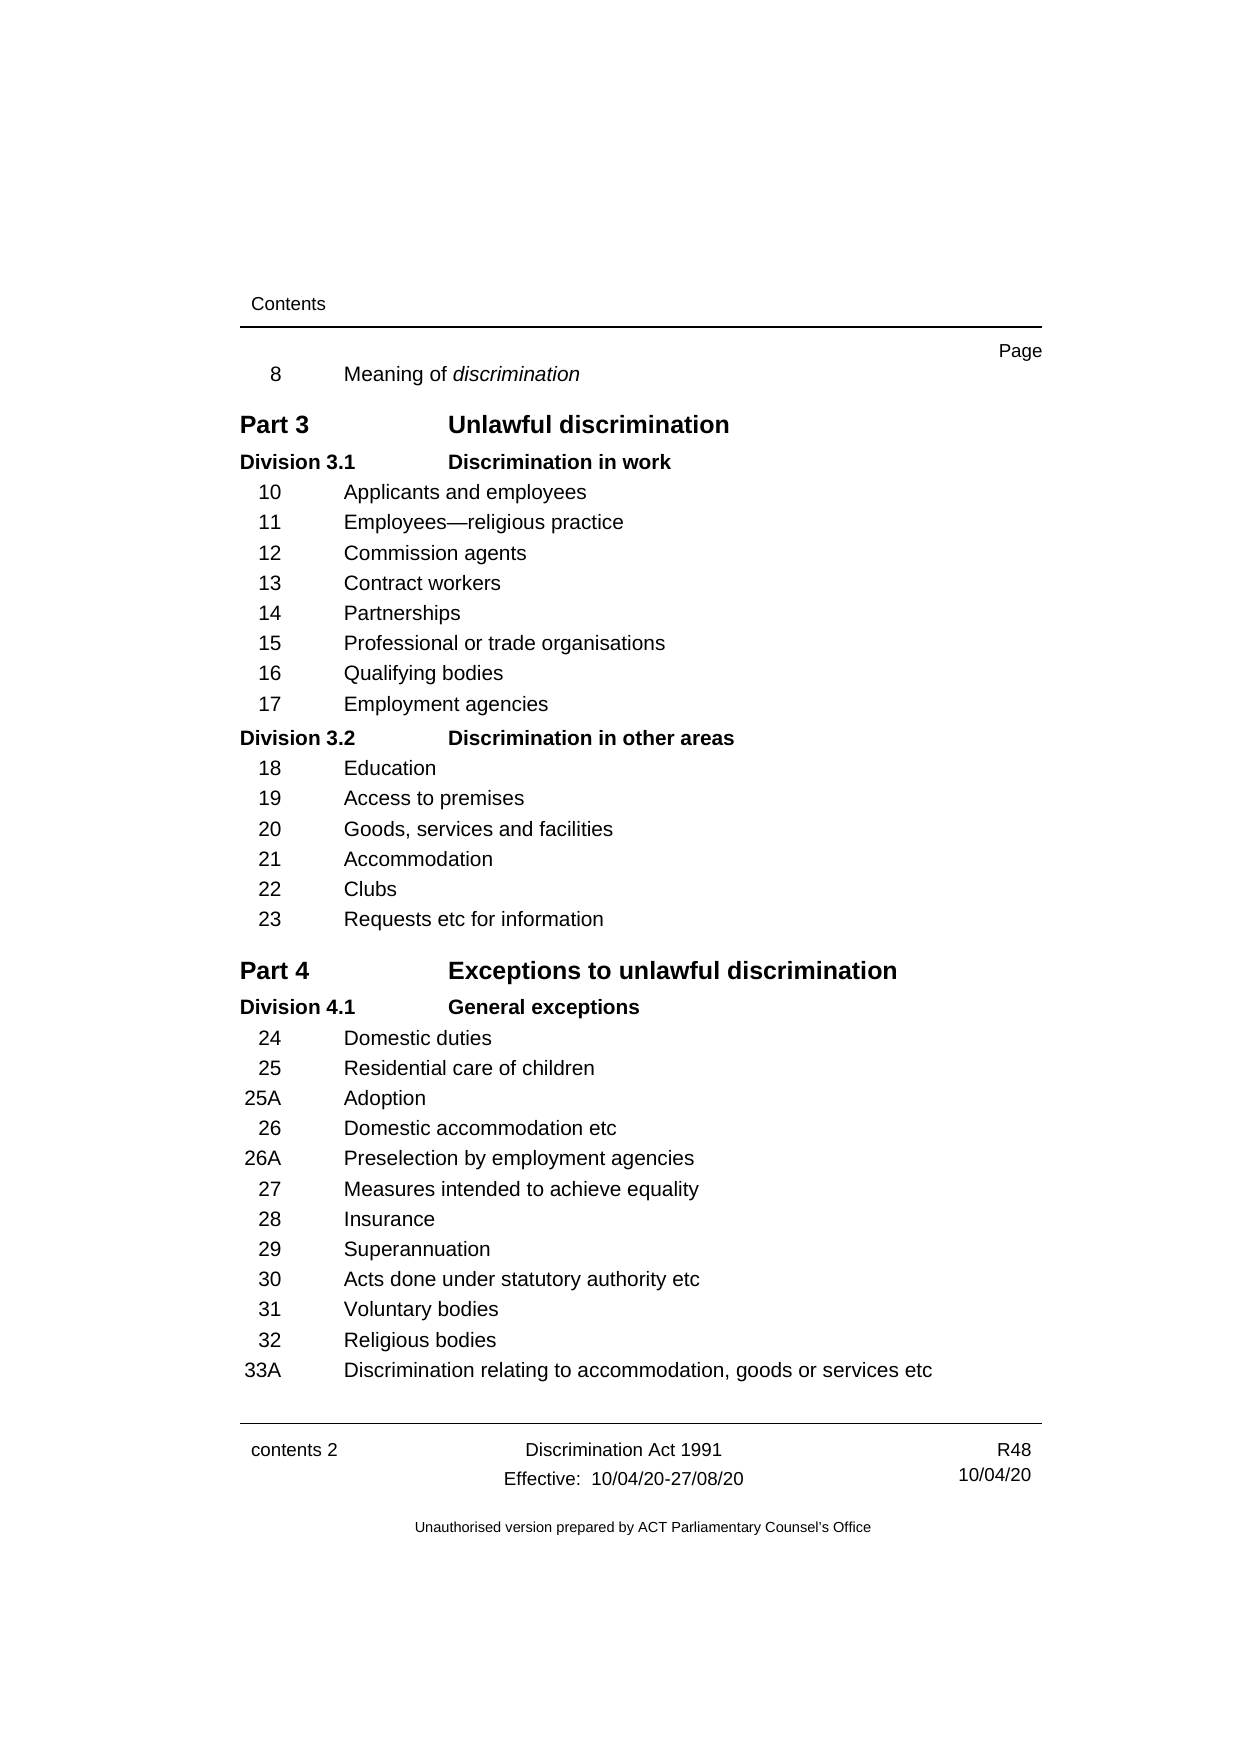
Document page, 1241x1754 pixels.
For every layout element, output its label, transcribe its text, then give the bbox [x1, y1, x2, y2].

text Division 3.2 Discrimination in other areas 16 [239, 726, 996, 750]
text 30 Acts done under statutory authority etc 25 [239, 1267, 996, 1291]
text 21 Accommodation 17 [239, 847, 996, 871]
text 18 Education 16 [239, 756, 996, 780]
text 26A Preselection by employment agencies 22 [239, 1146, 996, 1170]
text 20 Goods, services and facilities 17 [239, 816, 996, 840]
text 12 Commission agents 12 [239, 540, 996, 564]
text 26 Domestic accommodation etc 21 [239, 1116, 996, 1140]
text 31 Voluntary bodies 25 [239, 1297, 996, 1321]
text 16 Qualifying bodies 15 [239, 661, 996, 685]
text 15 Professional or trade organisations 14 [239, 631, 996, 655]
text 17 Employment agencies 15 [239, 691, 996, 715]
text 28 Insurance 23 [239, 1207, 996, 1231]
text Division 3.1 Discrimination in work 11 [239, 450, 996, 474]
text Division 4.1 General exceptions 20 [239, 995, 996, 1019]
text 25A Adoption 20 [239, 1086, 996, 1110]
text 33A Discrimination relating to accommodation, goods or services etc 26 [239, 1358, 996, 1382]
text 29 Superannuation 23 [239, 1237, 996, 1261]
text 8 Meaning of discrimination 10 [239, 362, 996, 386]
text Part 4 Exceptions to unlawful discrimination 20 [239, 956, 996, 985]
text 27 Measures intended to achieve equality 22 [239, 1176, 996, 1200]
text 25 Residential care of children 20 [239, 1056, 996, 1079]
text 13 Contract workers 13 [239, 571, 996, 594]
text 24 Domestic duties 20 [239, 1025, 996, 1049]
text 14 Partnerships 13 [239, 601, 996, 625]
text 19 Access to premises 16 [239, 786, 996, 810]
text 10 Applicants and employees 11 [239, 480, 996, 504]
text Part 3 Unlawful discrimination 11 [239, 411, 996, 439]
text 23 Requests etc for information 19 [239, 907, 996, 931]
text 11 Employees—religious practice 12 [239, 510, 996, 534]
text 22 Clubs 18 [239, 877, 996, 901]
text 32 Religious bodies 26 [239, 1327, 996, 1351]
